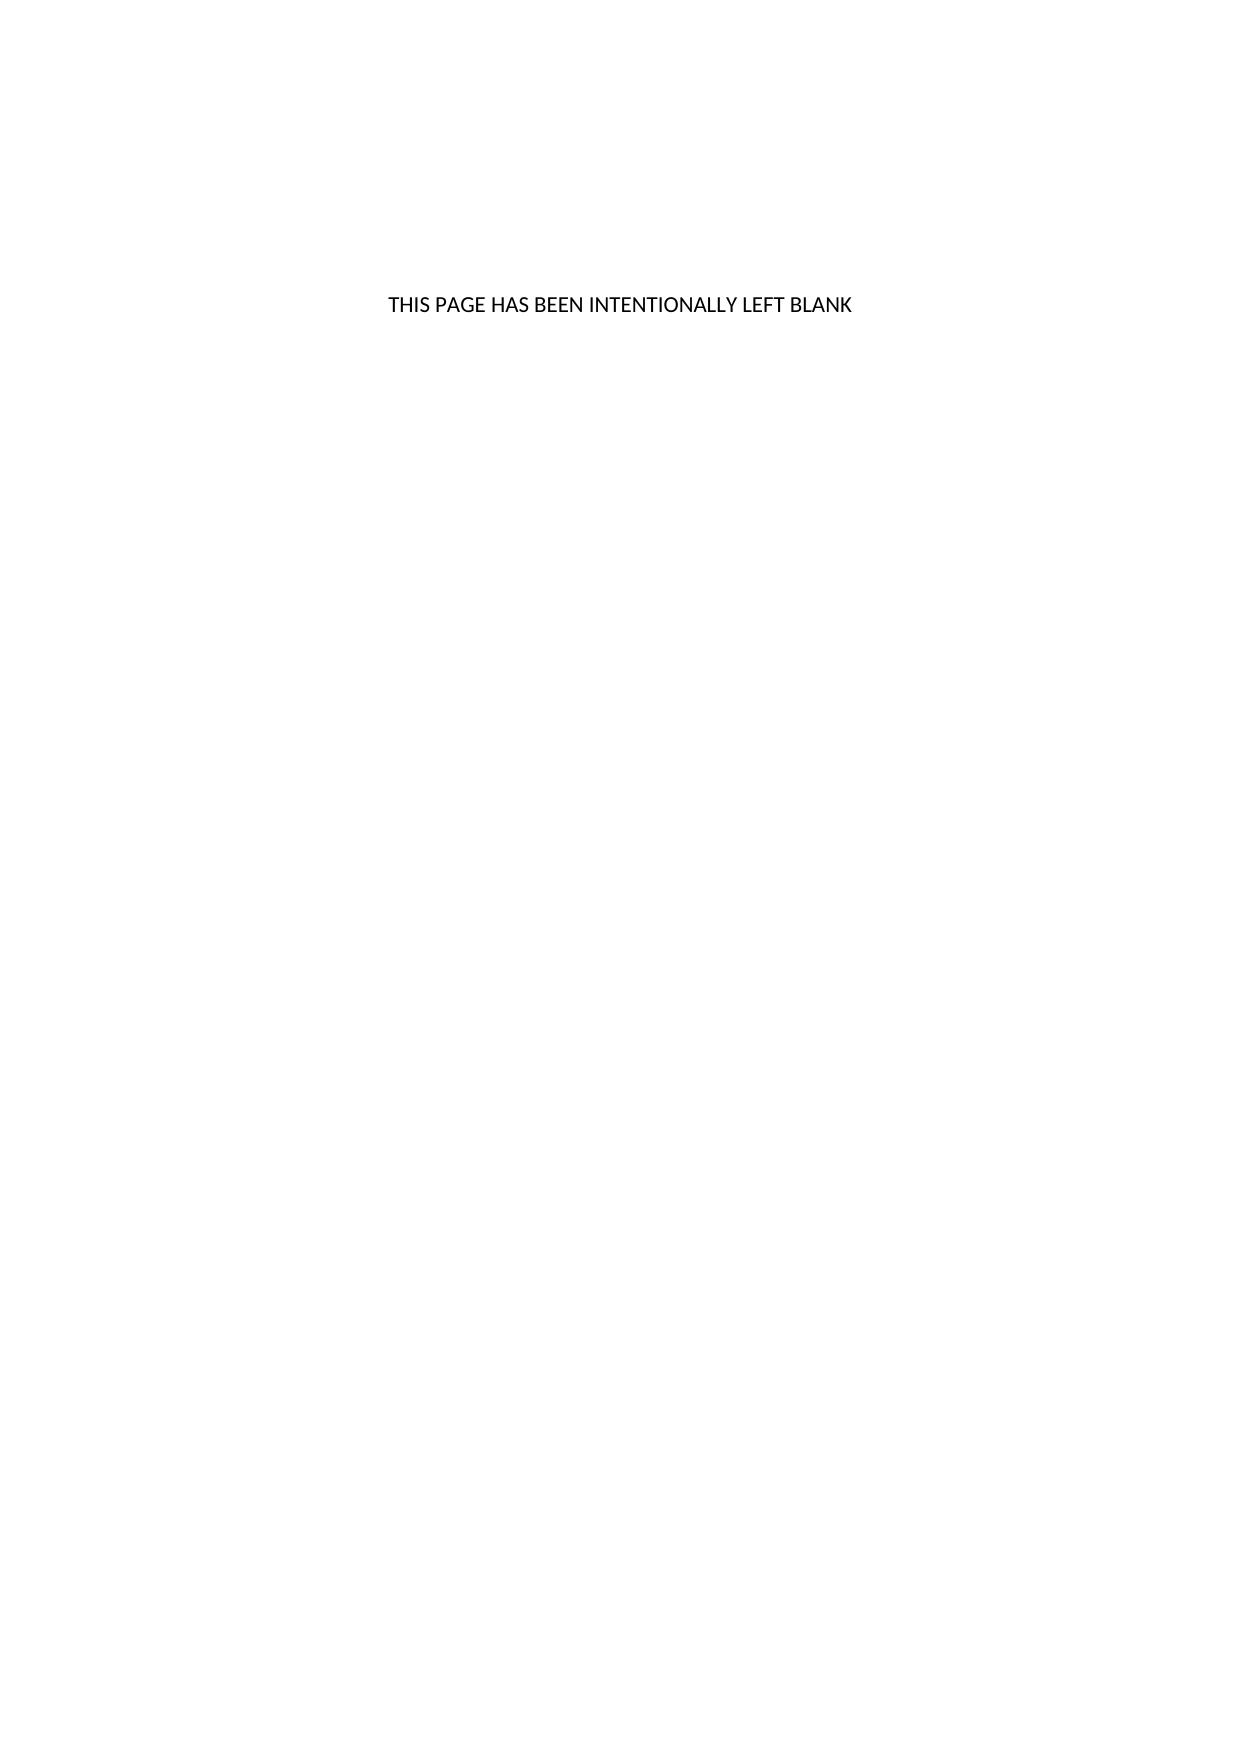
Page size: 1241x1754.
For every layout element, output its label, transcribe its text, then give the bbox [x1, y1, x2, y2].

text THIS PAGE HAS BEEN INTENTIONALLY LEFT BLANK [150, 291, 1090, 319]
